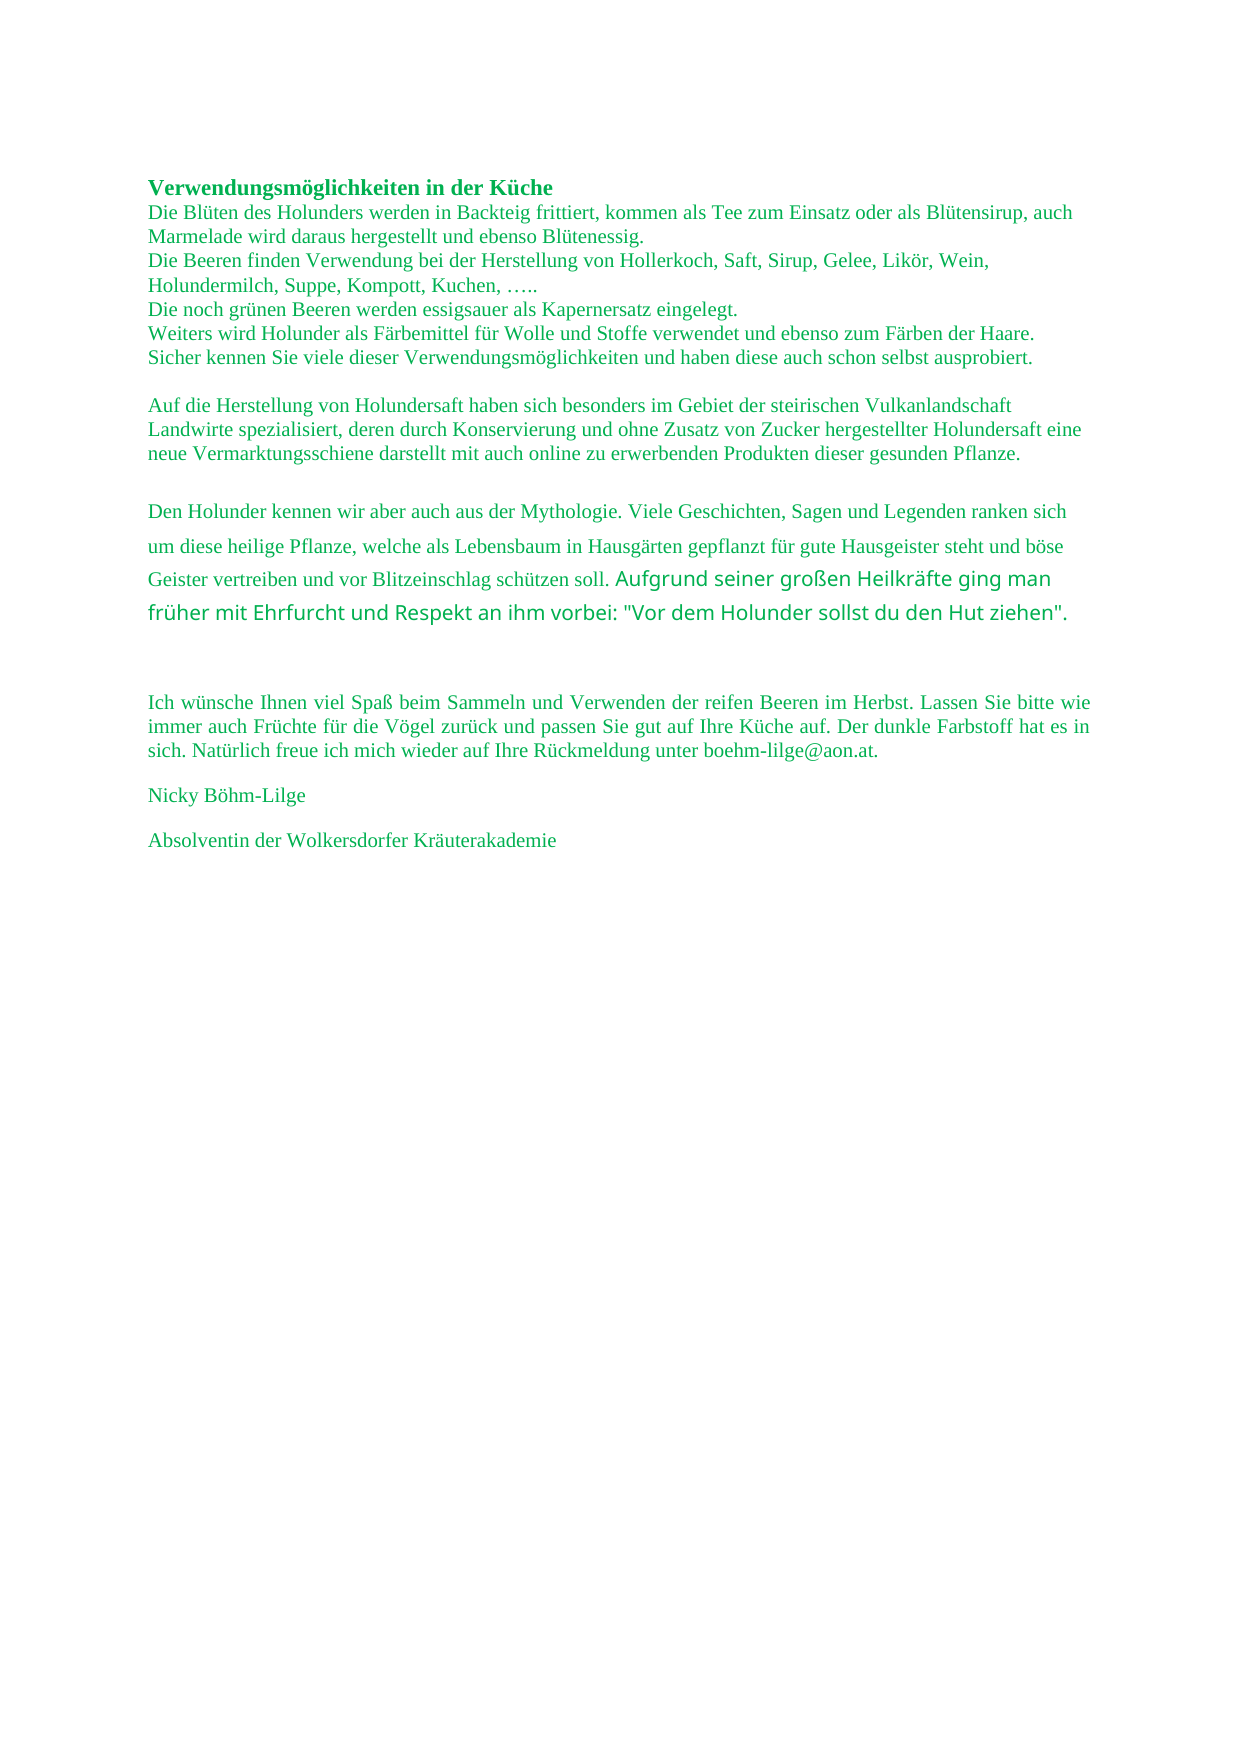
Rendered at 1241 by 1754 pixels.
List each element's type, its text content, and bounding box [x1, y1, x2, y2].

text Die Blüten des Holunders werden in Backteig frittiert, kommen als Tee zum Einsatz oder als Blütensirup, auch Marmelade wird daraus hergestellt und ebenso Blütenessig. [148, 200, 1093, 248]
text Nicky Böhm-Lilge [148, 783, 1093, 807]
text Absolventin der Wolkersdorfer Kräuterakademie [148, 828, 1093, 852]
text Die Beeren finden Verwendung bei der Herstellung von Hollerkoch, Saft, Sirup, Gelee, Likör, Wein, Holundermilch, Suppe, Kompott, Kuchen, ….. [148, 248, 1093, 297]
text Die noch grünen Beeren werden essigsauer als Kapernersatz eingelegt. [148, 297, 1093, 321]
text Weiters wird Holunder als Färbemittel für Wolle und Stoffe verwendet und ebenso zum Färben der Haare. [148, 321, 1093, 345]
text Sicher kennen Sie viele dieser Verwendungsmöglichkeiten und haben diese auch schon selbst ausprobiert. [148, 345, 1093, 369]
text Ich wünsche Ihnen viel Spaß beim Sammeln und Verwenden der reifen Beeren im Herbst. Lassen Sie bitte wie immer auch Früchte für die Vögel zurück und passen Sie gut auf Ihre Küche auf. Der dunkle Farbstoff hat es in sich. Natürlich freue ich mich wieder auf Ihre Rückmeldung unter boehm-lilge@aon.at. [148, 690, 1093, 762]
text Den Holunder kennen wir aber auch aus der Mythologie. Viele Geschichten, Sagen und Legenden ranken sich um diese heilige Pflanze, welche als Lebensbaum in Hausgärten gepflanzt für gute Hausgeister steht und böse Geister vertreiben und vor Blitzeinschlag schützen soll. Aufgrund seiner großen Heilkräfte ging man früher mit Ehrfurcht und Respekt an ihm vorbei: "Vor dem Holunder sollst du den Hut ziehen". [148, 489, 1093, 627]
text Auf die Herstellung von Holundersaft haben sich besonders im Gebiet der steirischen Vulkanlandschaft Landwirte spezialisiert, deren durch Konservierung und ohne Zusatz von Zucker hergestellter Holundersaft eine neue Vermarktungsschiene darstellt mit auch online zu erwerbenden Produkten dieser gesunden Pflanze. [148, 393, 1093, 465]
text Verwendungsmöglichkeiten in der Küche [148, 174, 1093, 200]
